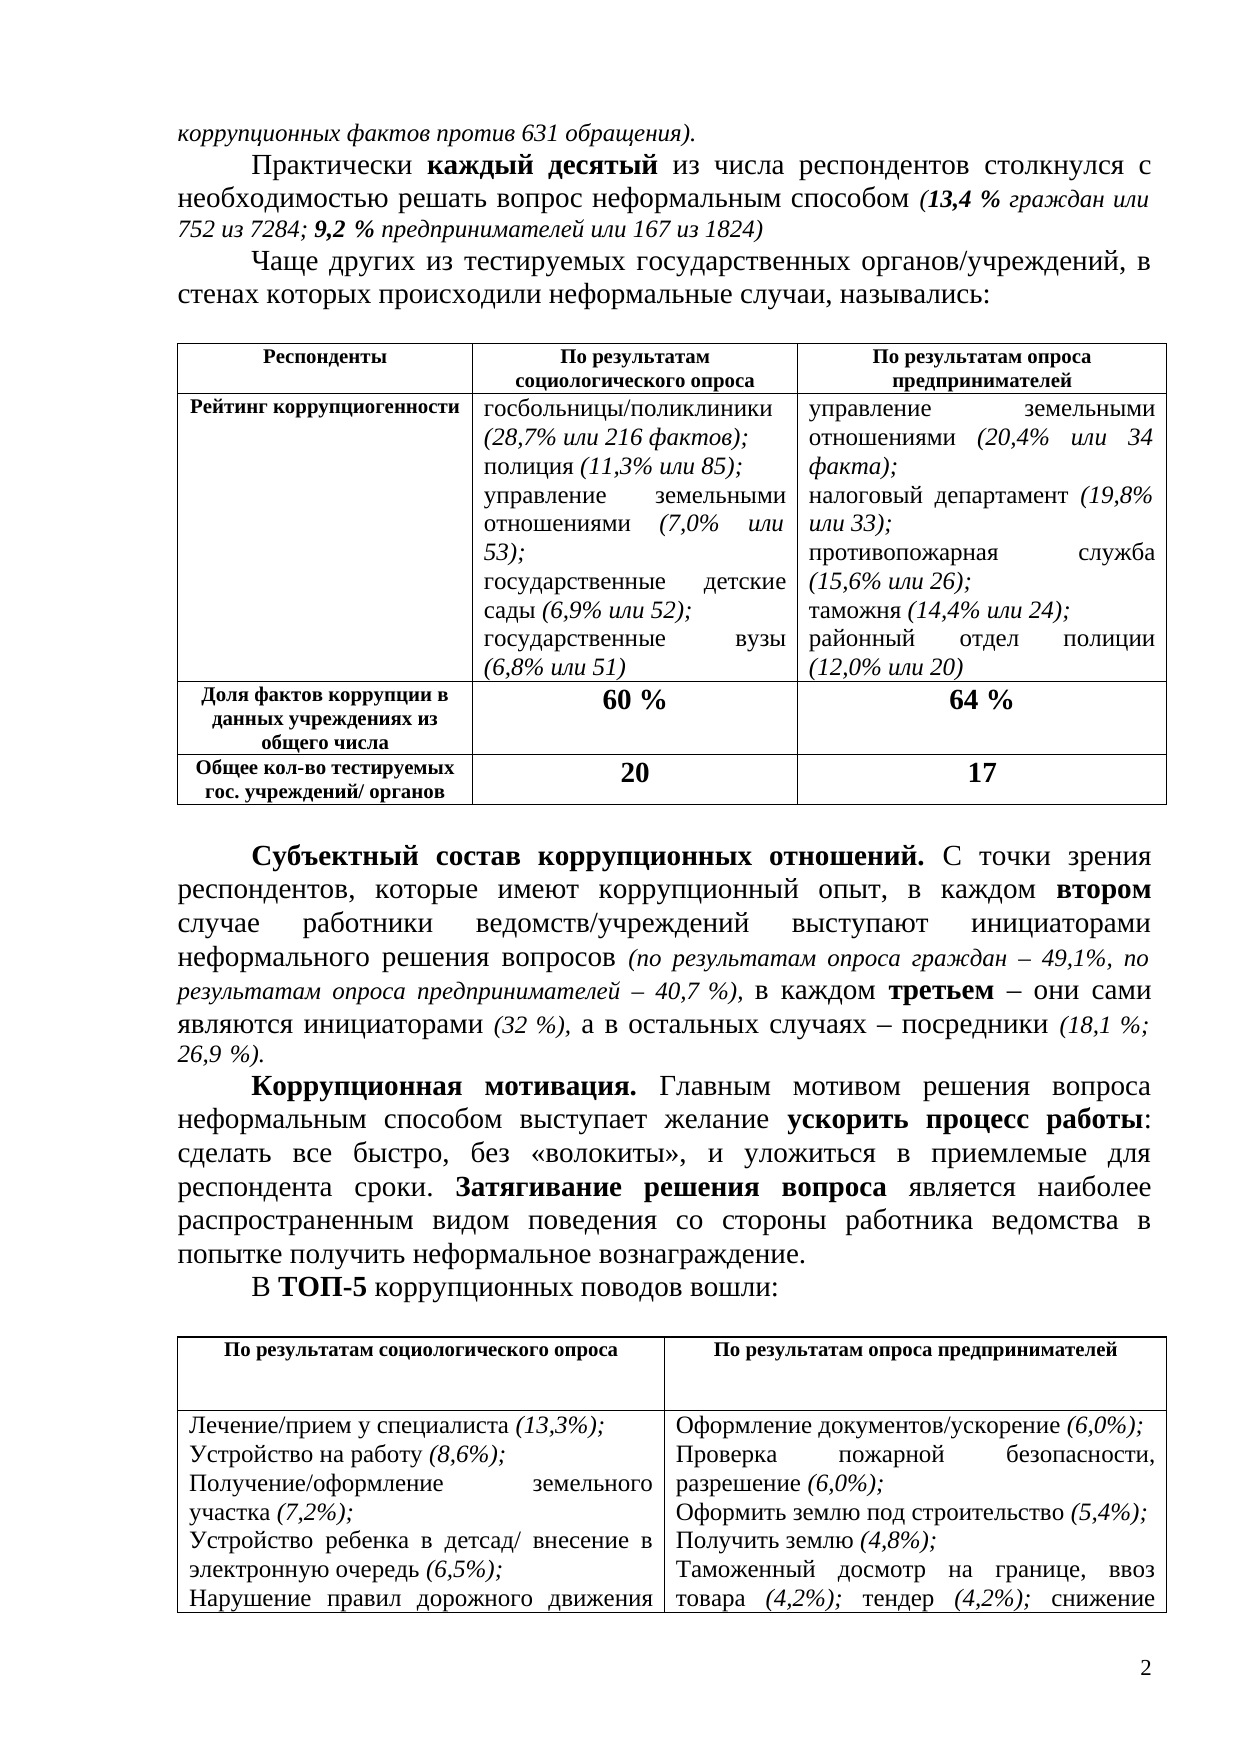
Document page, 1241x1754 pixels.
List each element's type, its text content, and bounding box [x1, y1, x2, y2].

text Чаще других из тестируемых государственных органов/учреждений, в стенах которых происходили неформальные случаи, назывались: [177, 243, 1152, 310]
table_cell Доля фактов коррупции в данных учреждениях из общего числа [178, 682, 472, 754]
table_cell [665, 1411, 1166, 1612]
table_header По результатам опроса предпринимателей [798, 344, 1166, 392]
table_cell Рейтинг коррупциогенности [178, 394, 472, 681]
table_header По результатам опроса предпринимателей [665, 1338, 1166, 1409]
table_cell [178, 1411, 664, 1612]
table_cell госбольницы/поликлиники (28,7% или 216 фактов); полиция (11,3% или 85); управление земельными отношениями (7,0% или 53); государственные детские сады (6,9% или 52); государственные вузы (6,8% или 51) [473, 394, 797, 681]
table_header По результатам социологического опроса [178, 1338, 664, 1409]
table_cell управление земельными отношениями (20,4% или 34 факта); налоговый департамент (19,8% или 33); противопожарная служба (15,6% или 26); таможня (14,4% или 24); районный отдел полиции (12,0% или 20) [798, 394, 1166, 681]
table_header По результатам социологического опроса [473, 344, 797, 392]
text Практически каждый десятый из числа респондентов столкнулся с необходимостью решать вопрос неформальным способом (13,4 % граждан или 752 из 7284; 9,2 % предпринимателей или 167 из 1824) [177, 147, 1152, 243]
table_cell Общее кол-во тестируемых гос. учреждений/ органов [178, 755, 472, 803]
text В ТОП-5 коррупционных поводов вошли: [177, 1269, 1152, 1303]
table_cell 20 [473, 755, 797, 803]
table_cell 17 [798, 755, 1166, 803]
table_header Респонденты [178, 344, 472, 392]
table_cell 64 % [798, 682, 1166, 754]
text Субъектный состав коррупционных отношений. С точки зрения респондентов, которые имеют коррупционный опыт, в каждом втором случае работники ведомств/учреждений выступают инициаторами неформального решения вопросов (по результатам опроса граждан – 49,1%, по результатам опроса предпринимателей – 40,7 %), в каждом третьем – они сами являются инициаторами (32 %), а в остальных случаях – посредники (18,1 %; 26,9 %). [177, 838, 1152, 1068]
table_cell 60 % [473, 682, 797, 754]
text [177, 118, 1152, 147]
text Коррупционная мотивация. Главным мотивом решения вопроса неформальным способом выступает желание ускорить процесс работы: сделать все быстро, без «волокиты», и уложиться в приемлемые для респондента сроки. Затягивание решения вопроса является наиболее распространенным видом поведения со стороны работника ведомства в попытке получить неформальное вознаграждение. [177, 1068, 1152, 1269]
